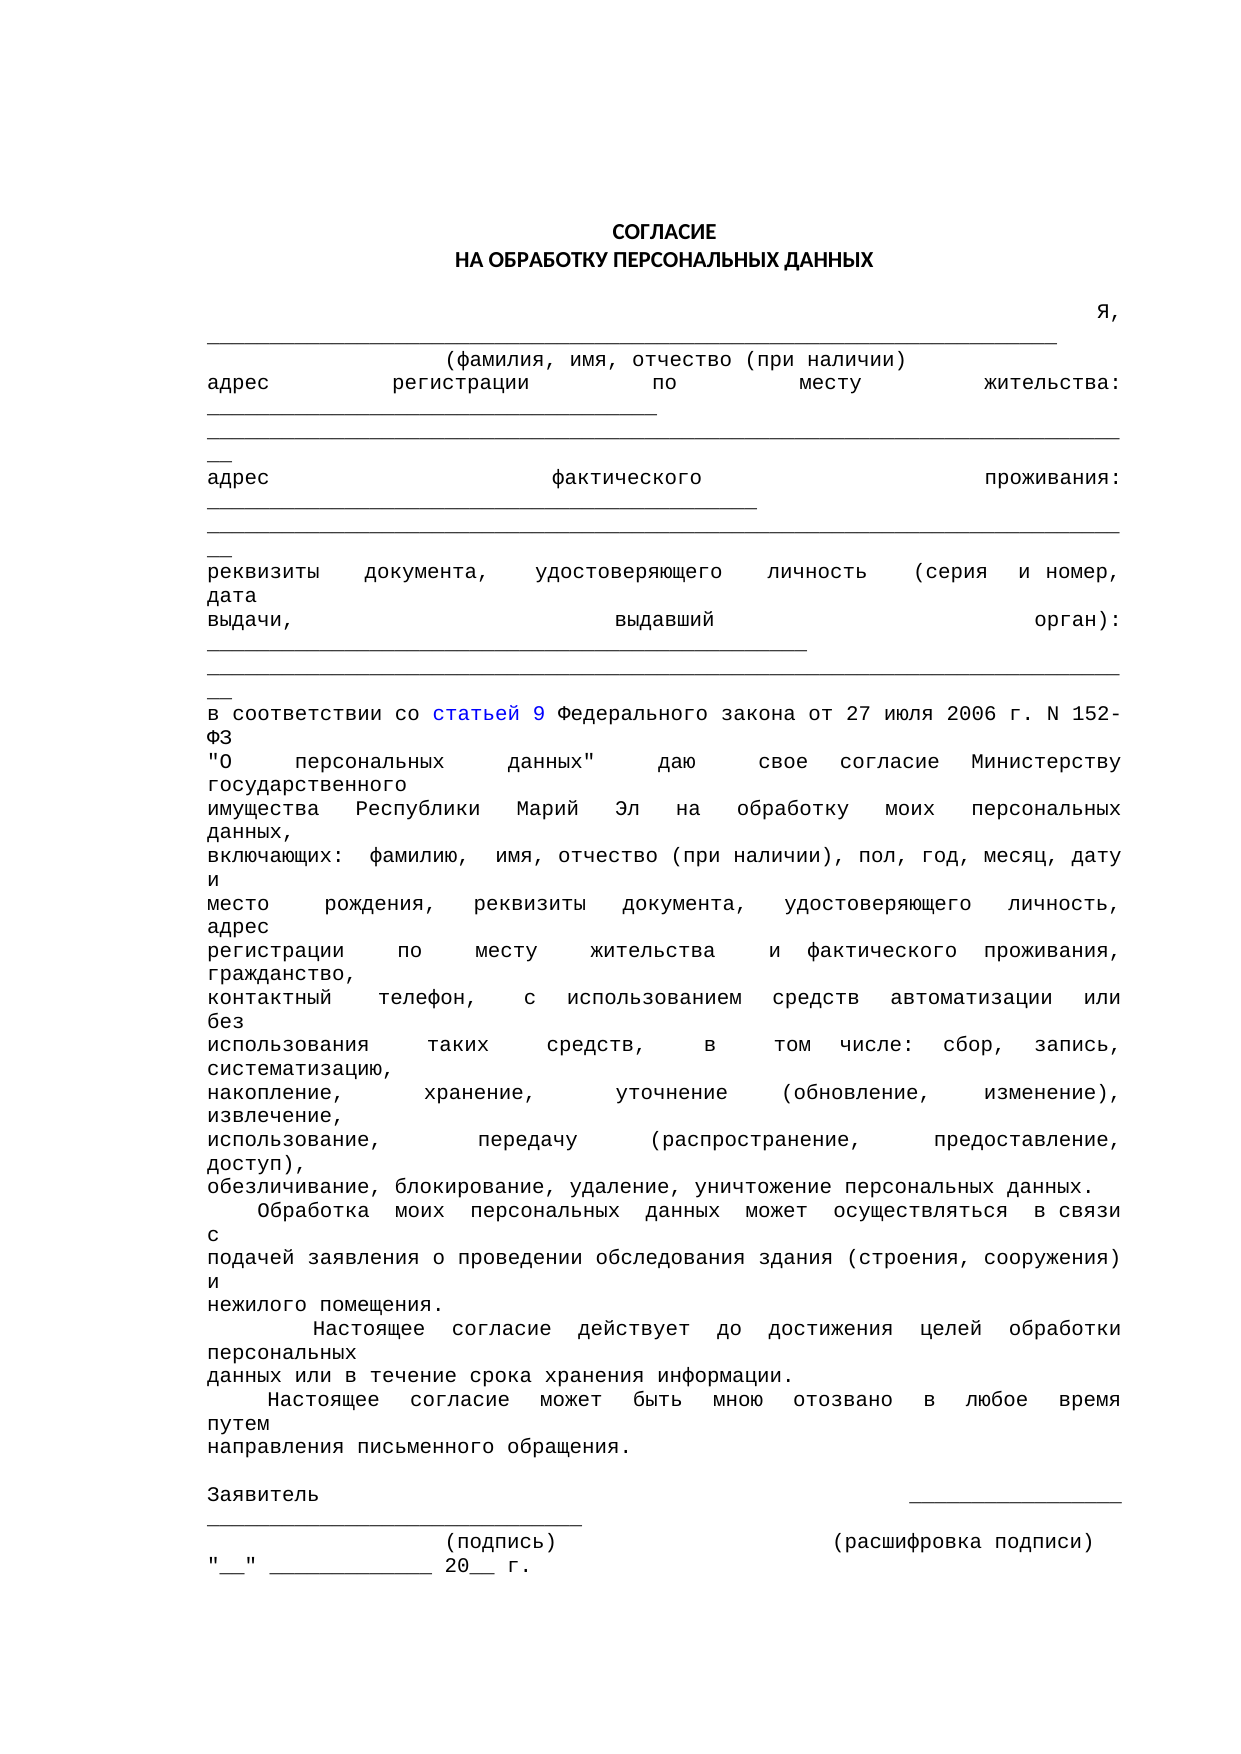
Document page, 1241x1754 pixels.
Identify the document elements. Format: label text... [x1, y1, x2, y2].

text использование, передачу (распространение, предоставление, доступ), [207, 1129, 1122, 1176]
text данных или в течение срока хранения информации. [207, 1365, 1122, 1389]
text имущества Республики Марий Эл на обработку моих персональных данных, [207, 798, 1122, 845]
title НА ОБРАБОТКУ ПЕРСОНАЛЬНЫХ ДАННЫХ [207, 245, 1122, 273]
text включающих: фамилию, имя, отчество (при наличии), пол, год, месяц, дату и [207, 845, 1122, 892]
text Заявитель _________________ ______________________________ [207, 1484, 1122, 1531]
text накопление, хранение, уточнение (обновление, изменение), извлечение, [207, 1082, 1122, 1129]
text реквизиты документа, удостоверяющего личность (серия и номер, дата [207, 561, 1122, 609]
text "__" _____________ 20__ г. [207, 1554, 1122, 1578]
text использования таких средств, в том числе: сбор, запись, систематизацию, [207, 1034, 1122, 1082]
text контактный телефон, с использованием средств автоматизации или без [207, 987, 1122, 1034]
text Я, ____________________________________________________________________ [207, 301, 1122, 349]
text Настоящее согласие может быть мною отозвано в любое время путем [207, 1389, 1122, 1436]
text направления письменного обращения. [207, 1436, 1122, 1460]
text регистрации по месту жительства и фактического проживания, гражданство, [207, 940, 1122, 987]
text (подпись) (расшифровка подписи) [207, 1531, 1122, 1554]
text обезличивание, блокирование, удаление, уничтожение персональных данных. [207, 1176, 1122, 1200]
title СОГЛАСИЕ [207, 217, 1122, 245]
text ___________________________________________________________________________ [207, 419, 1122, 467]
text выдачи, выдавший орган): ________________________________________________ [207, 609, 1122, 656]
text ___________________________________________________________________________ [207, 656, 1122, 703]
text нежилого помещения. [207, 1294, 1122, 1318]
text (фамилия, имя, отчество (при наличии) [207, 349, 1122, 372]
text Обработка моих персональных данных может осуществляться в связи с [207, 1200, 1122, 1247]
text адрес фактического проживания: ____________________________________________ [207, 467, 1122, 514]
text место рождения, реквизиты документа, удостоверяющего личность, адрес [207, 892, 1122, 940]
text Настоящее согласие действует до достижения целей обработки персональных [207, 1318, 1122, 1365]
text адрес регистрации по месту жительства: ____________________________________ [207, 372, 1122, 419]
text в соответствии со статьей 9 Федерального закона от 27 июля 2006 г. N 152-ФЗ [207, 703, 1122, 751]
text "О персональных данных" даю свое согласие Министерству государственного [207, 751, 1122, 798]
text подачей заявления о проведении обследования здания (строения, сооружения) и [207, 1247, 1122, 1294]
text ___________________________________________________________________________ [207, 514, 1122, 561]
